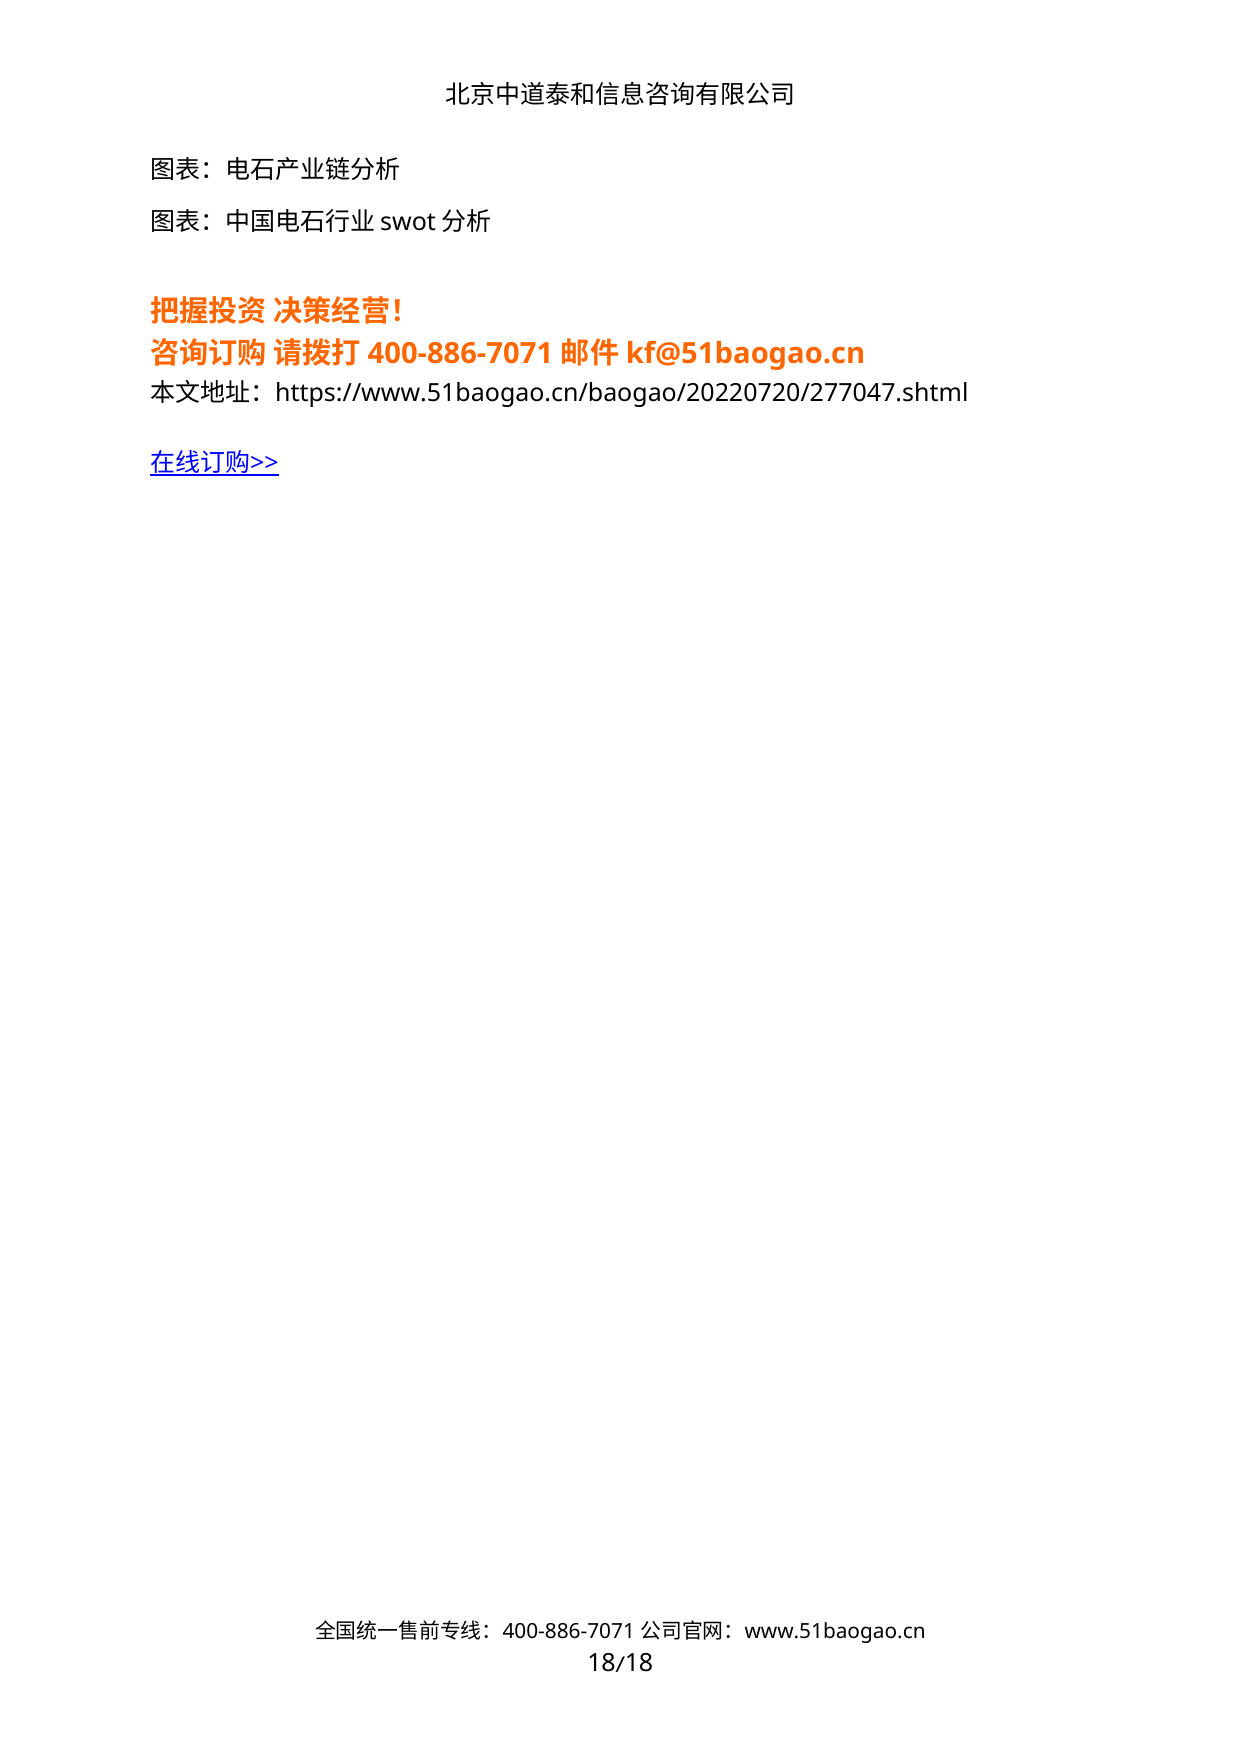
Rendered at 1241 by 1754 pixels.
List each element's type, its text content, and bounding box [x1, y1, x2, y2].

text 在线订购>> [150, 409, 1090, 479]
text 把握投资 决策经营！咨询订购 请拨打 400-886-7071 邮件 kf@51baogao.cn本文地址：https://www.51baogao.cn/baogao/20220720/277047.shtml [150, 254, 1090, 409]
text 图表：电石产业链分析 [150, 150, 1090, 186]
text 图表：中国电石行业swot分析 [150, 202, 1090, 238]
